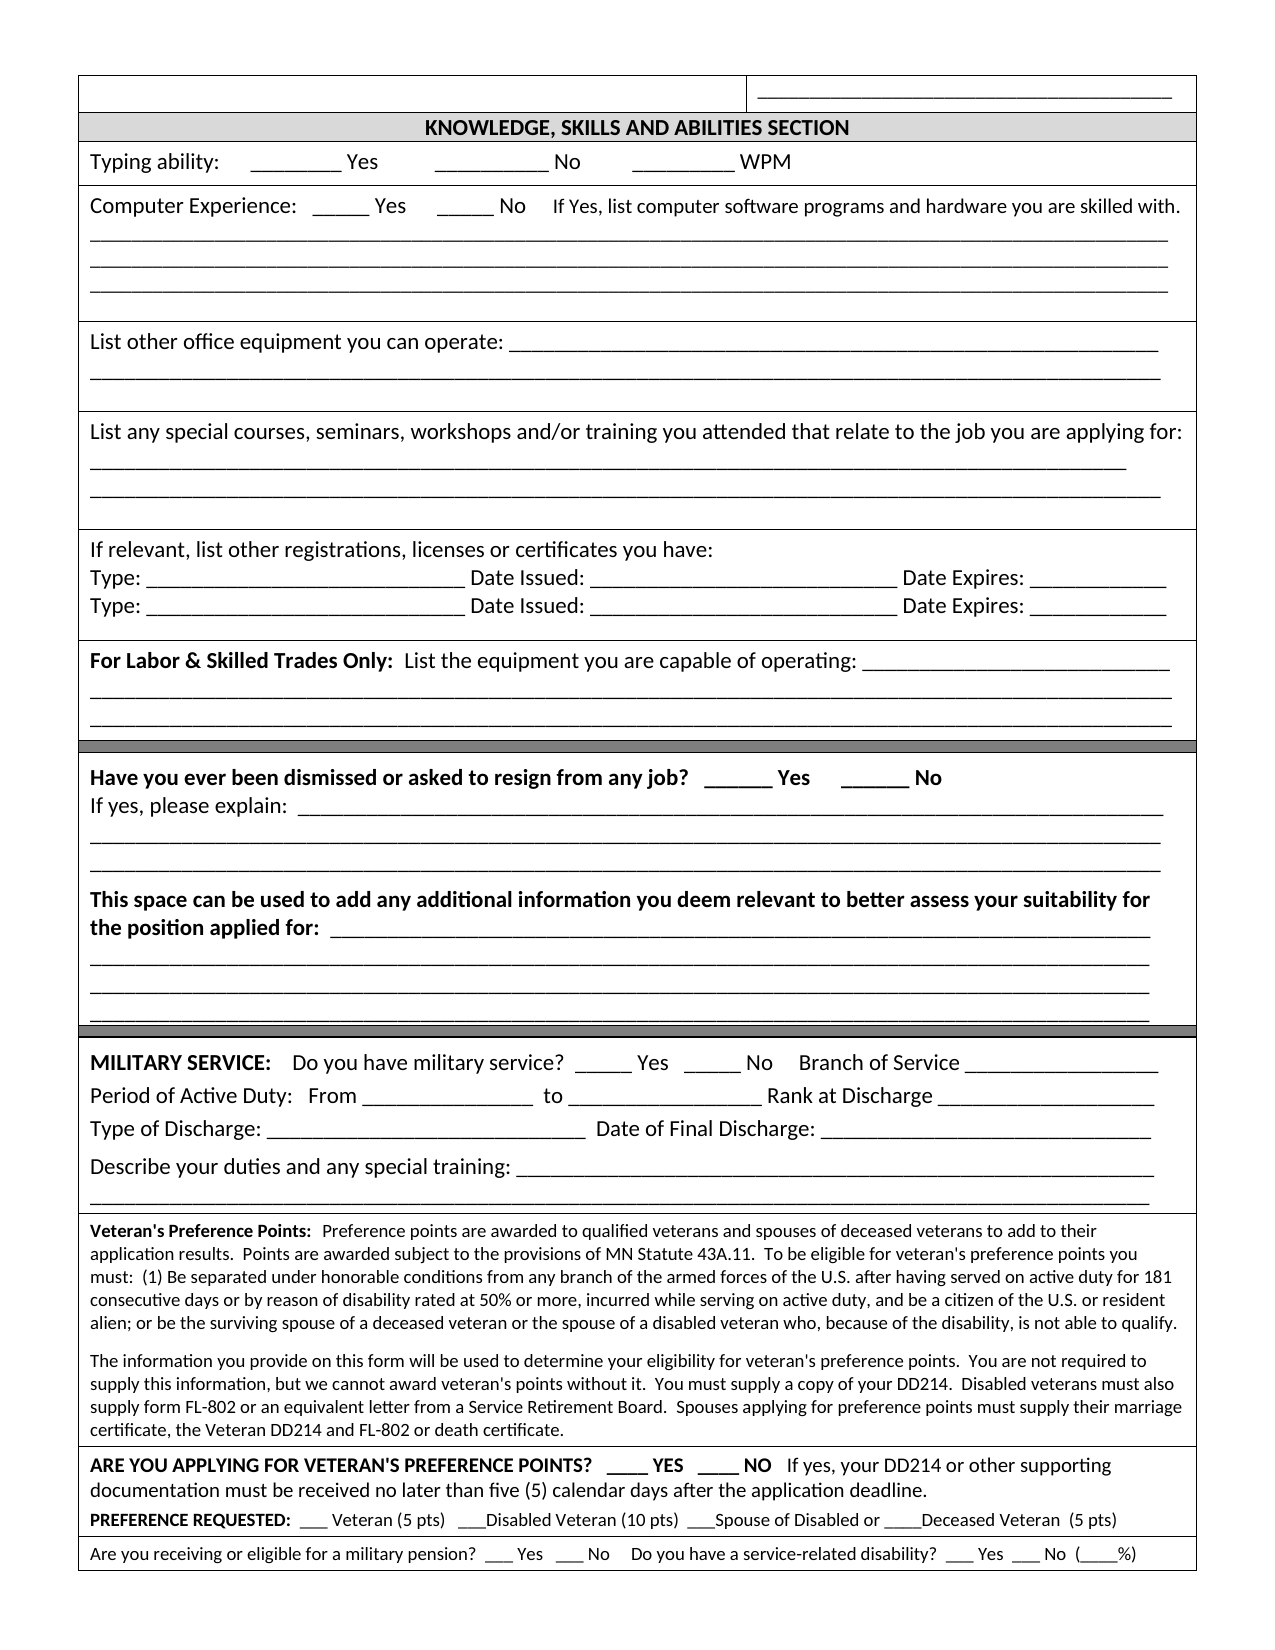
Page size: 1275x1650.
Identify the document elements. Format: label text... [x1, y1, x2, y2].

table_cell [79, 76, 746, 112]
table_cell [79, 741, 1196, 752]
table_cell For Labor & Skilled Trades Only: List the equipment you are capable of operating: ___________________________ _______________________________________________________________________________________________ _______________________________________________________________________________________________ [79, 641, 1196, 740]
table_cell MILITARY SERVICE: Do you have military service? _____ Yes _____ No Branch of Service _________________ Period of Active Duty: From _______________ to _________________ Rank at Discharge ___________________ Type of Discharge: ____________________________ Date of Final Discharge: _____________________________ Describe your duties and any special training: ________________________________________________________ _____________________________________________________________________________________________ [79, 1038, 1196, 1213]
table_cell List other office equipment you can operate: _________________________________________________________ ______________________________________________________________________________________________ [79, 322, 1196, 411]
table_cell KNOWLEDGE, SKILLS AND ABILITIES SECTION [79, 113, 1196, 141]
table_cell Are you receiving or eligible for a military pension? ___ Yes ___ No Do you have a service-related disability? ___ Yes ___ No (____%) [79, 1537, 1196, 1570]
table_cell ARE YOU APPLYING FOR VETERAN'S PREFERENCE POINTS? ____ YES ____ NO If yes, your DD214 or other supporting documentation must be received no later than five (5) calendar days after the application deadline. PREFERENCE REQUESTED: ___ Veteran (5 pts) ___Disabled Veteran (10 pts) ___Spouse of Disabled or ____Deceased Veteran (5 pts) [79, 1447, 1196, 1536]
table_cell Computer Experience: _____ Yes _____ No If Yes, list computer software programs and hardware you are skilled with. ________________________________________________________________________________________________________ ________________________________________________________________________________________________________ ________________________________________________________________________________________________________ [79, 186, 1196, 321]
table_cell Typing ability: ________ Yes __________ No _________ WPM [79, 142, 1196, 185]
table_cell List any special courses, seminars, workshops and/or training you attended that relate to the job you are applying for: ___________________________________________________________________________________________ ______________________________________________________________________________________________ [79, 412, 1196, 529]
table_cell [79, 1026, 1196, 1036]
table_cell Veteran's Preference Points: Preference points are awarded to qualified veterans and spouses of deceased veterans to add to their application results. Points are awarded subject to the provisions of MN Statute 43A.11. To be eligible for veteran's preference points you must: (1) Be separated under honorable conditions from any branch of the armed forces of the U.S. after having served on active duty for 181 consecutive days or by reason of disability rated at 50% or more, incurred while serving on active duty, and be a citizen of the U.S. or resident alien; or be the surviving spouse of a deceased veteran or the spouse of a disabled veteran who, because of the disability, is not able to qualify. The information you provide on this form will be used to determine your eligibility for veteran's preference points. You are not required to supply this information, but we cannot award veteran's points without it. You must supply a copy of your DD214. Disabled veterans must also supply form FL-802 or an equivalent letter from a Service Retirement Board. Spouses applying for preference points must supply their marriage certificate, the Veteran DD214 and FL-802 or death certificate. [79, 1214, 1196, 1446]
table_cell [747, 76, 1196, 112]
table_cell If relevant, list other registrations, licenses or certificates you have: Type: ____________________________ Date Issued: ___________________________ Date Expires: ____________ Type: ____________________________ Date Issued: ___________________________ Date Expires: ____________ [79, 530, 1196, 640]
table_cell Have you ever been dismissed or asked to resign from any job? ______ Yes ______ No If yes, please explain: ____________________________________________________________________________ ______________________________________________________________________________________________ ______________________________________________________________________________________________ This space can be used to add any additional information you deem relevant to better assess your suitability for the position applied for: ________________________________________________________________________ _____________________________________________________________________________________________ _____________________________________________________________________________________________ _____________________________________________________________________________________________ [79, 753, 1196, 1025]
